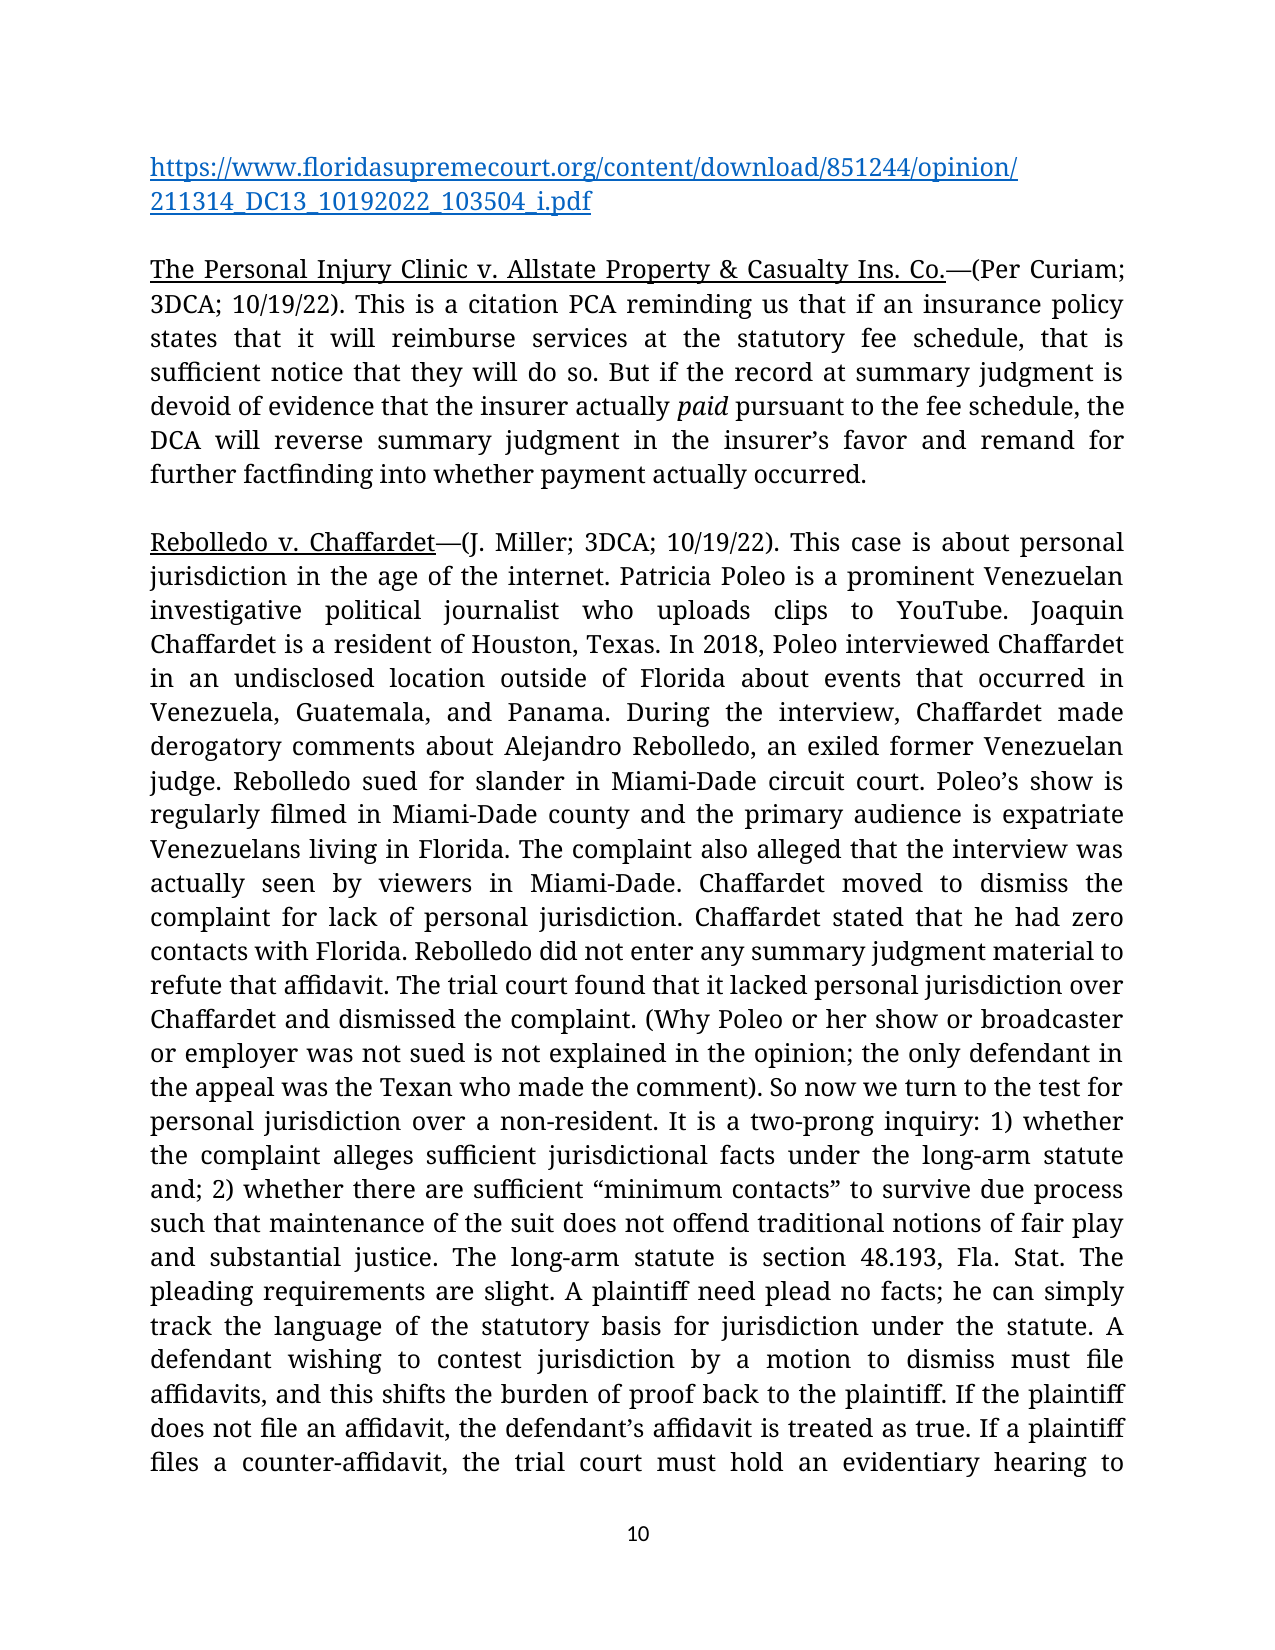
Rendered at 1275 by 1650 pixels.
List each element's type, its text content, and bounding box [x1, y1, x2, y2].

text The Personal Injury Clinic v. Allstate Property & Casualty Ins. Co.—(Per Curiam; 3DCA; 10/19/22). This is a citation PCA reminding us that if an insurance policy states that it will reimburse services at the statutory fee schedule, that is sufficient notice that they will do so. But if the record at summary judgment is devoid of evidence that the insurer actually paid pursuant to the fee schedule, the DCA will reverse summary judgment in the insurer’s favor and remand for further factfinding into whether payment actually occurred. [150, 252, 1125, 491]
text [150, 525, 1125, 1478]
text https://www.floridasupremecourt.org/content/download/851244/opinion/211314_DC13_10192022_103504_i.pdf [150, 150, 1125, 218]
